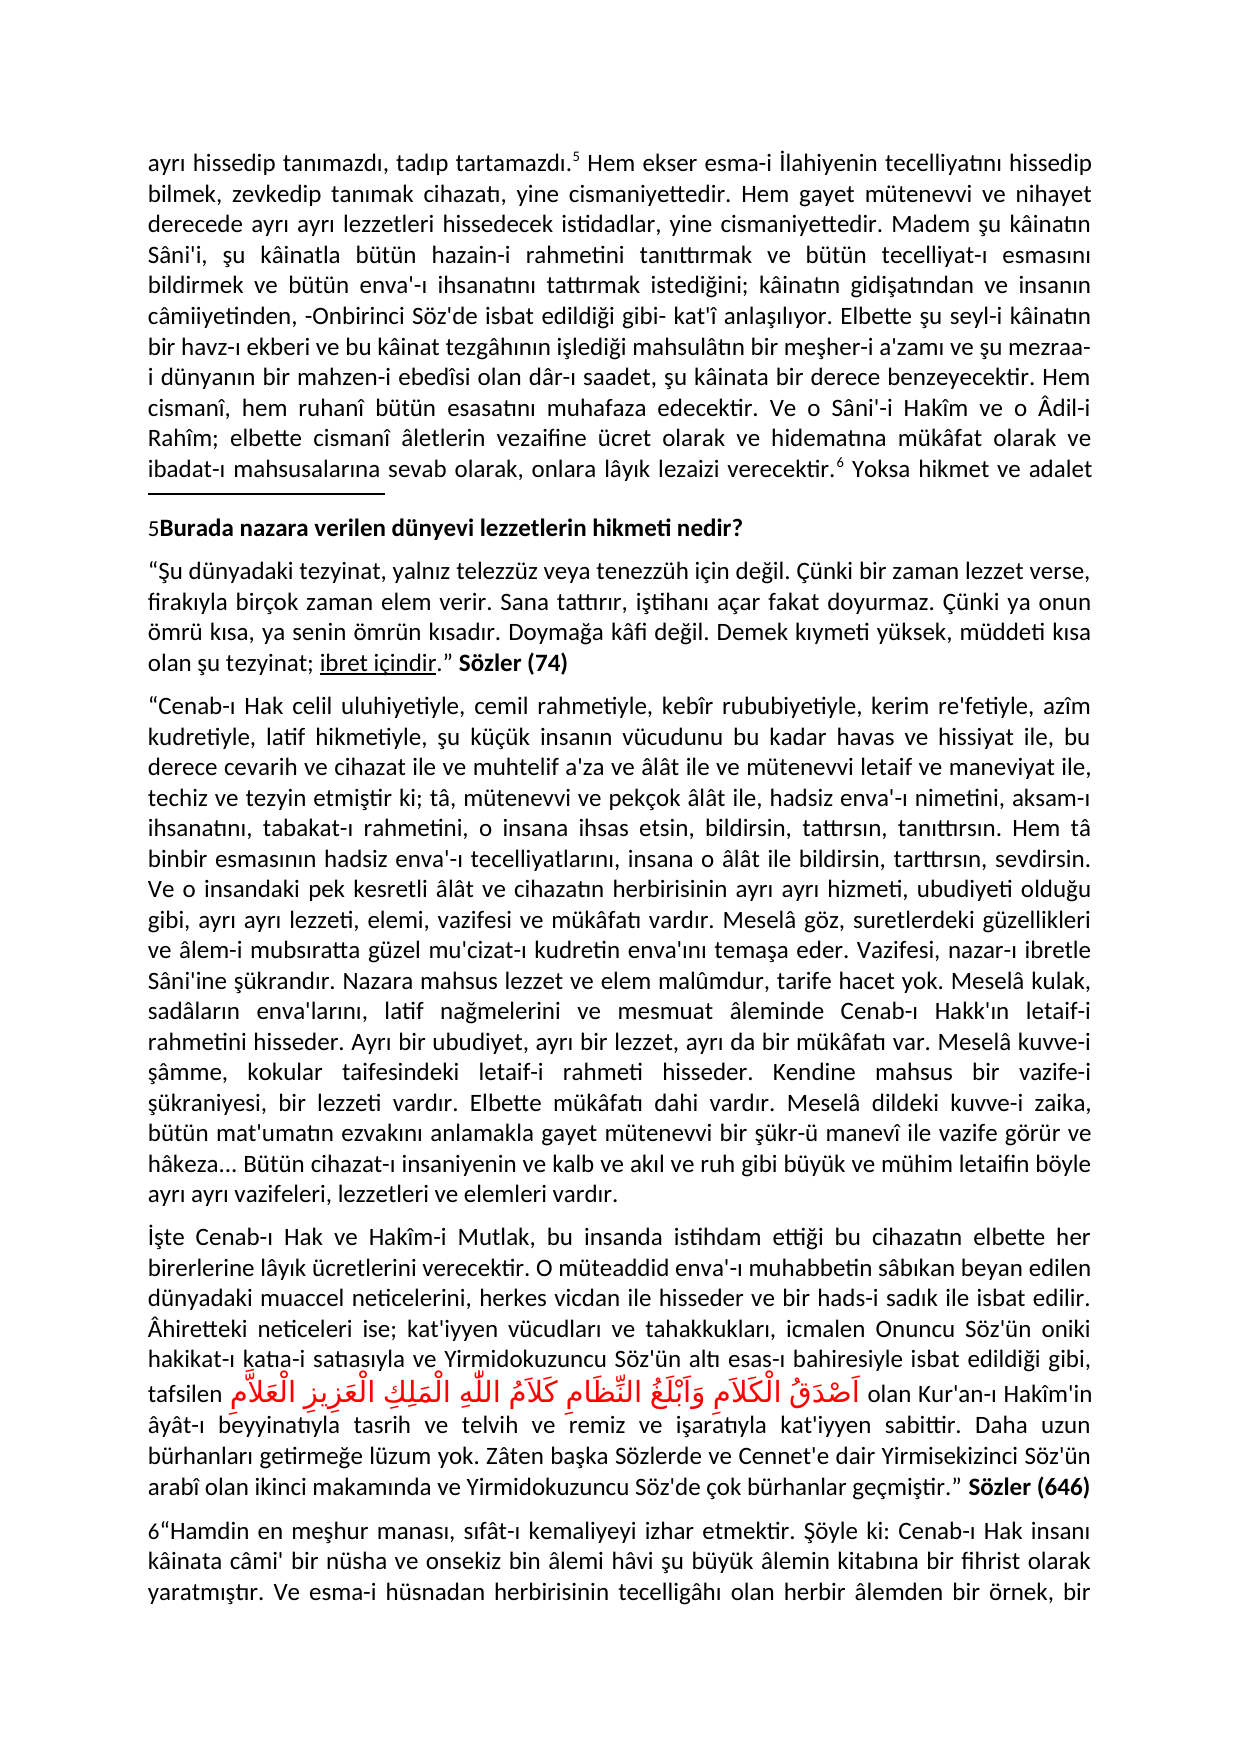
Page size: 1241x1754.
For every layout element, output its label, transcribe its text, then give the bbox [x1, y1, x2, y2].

text Elcevab: Çünki nasıl toprak suya, havaya, ziyaya nisbeten kesafetli, karanlıklıdır; fakat masnuat-ı İlahiyenin bütün enva'ına menşe' ve medar olduğundan bütün anasır-ı sairenin manen fevkine çıktığı gibi.. hem kesafetli olan nefs-i insaniye; sırr-ı câmiiyet itibariyle, tezekki etmek şartıyla bütün letaif-i insaniyenin fevkıne çıktığı gibi.. öyle de, cismaniyet; en câmi', en muhit, en zengin bir âyine-i tecelliyat-ı esma-i İlahiyedir. Bütün hazain-i rahmetin müddeharatını tartacak ve mizana çekecek âletler, cismaniyettedir. Meselâ: Dildeki kuvve-i zaika, rızk zevkinde enva'-ı mat'umat adedince mizanlara menşe' olmasaydı; herbirini ayrı ayrı hissedip tanımazdı, tadıp tartamazdı. Hem ekser esma-i İlahiyenin tecelliyatını hissedip bilmek, zevkedip tanımak cihazatı, yine cismaniyettedir. Hem gayet mütenevvi ve nihayet derecede ayrı ayrı lezzetleri hissedecek istidadlar, yine cismaniyettedir. Madem şu kâinatın Sâni'i, şu kâinatla bütün hazain-i rahmetini tanıttırmak ve bütün tecelliyat-ı esmasını bildirmek ve bütün enva'-ı ihsanatını tattırmak istediğini; kâinatın gidişatından ve insanın câmiiyetinden, -Onbirinci Söz'de isbat edildiği gibi- kat'î anlaşılıyor. Elbette şu seyl-i kâinatın bir havz-ı ekberi ve bu kâinat tezgâhının işlediği mahsulâtın bir meşher-i a'zamı ve şu mezraa-i dünyanın bir mahzen-i ebedîsi olan dâr-ı saadet, şu kâinata bir derece benzeyecektir. Hem cismanî, hem ruhanî bütün esasatını muhafaza edecektir. Ve o Sâni'-i Hakîm ve o Âdil-i Rahîm; elbette cismanî âletlerin vezaifine ücret olarak ve hidematına mükâfat olarak ve ibadat-ı mahsusalarına sevab olarak, onlara lâyık lezaizi verecektir. Yoksa hikmet ve adalet ve rahmetine zıd bir halet olur ki, hiç bir cihetle onun cemal-i rahmetine ve kemal-i adaletine uygun değildir, kabil-i tevfik olamaz. [148, 148, 1093, 483]
